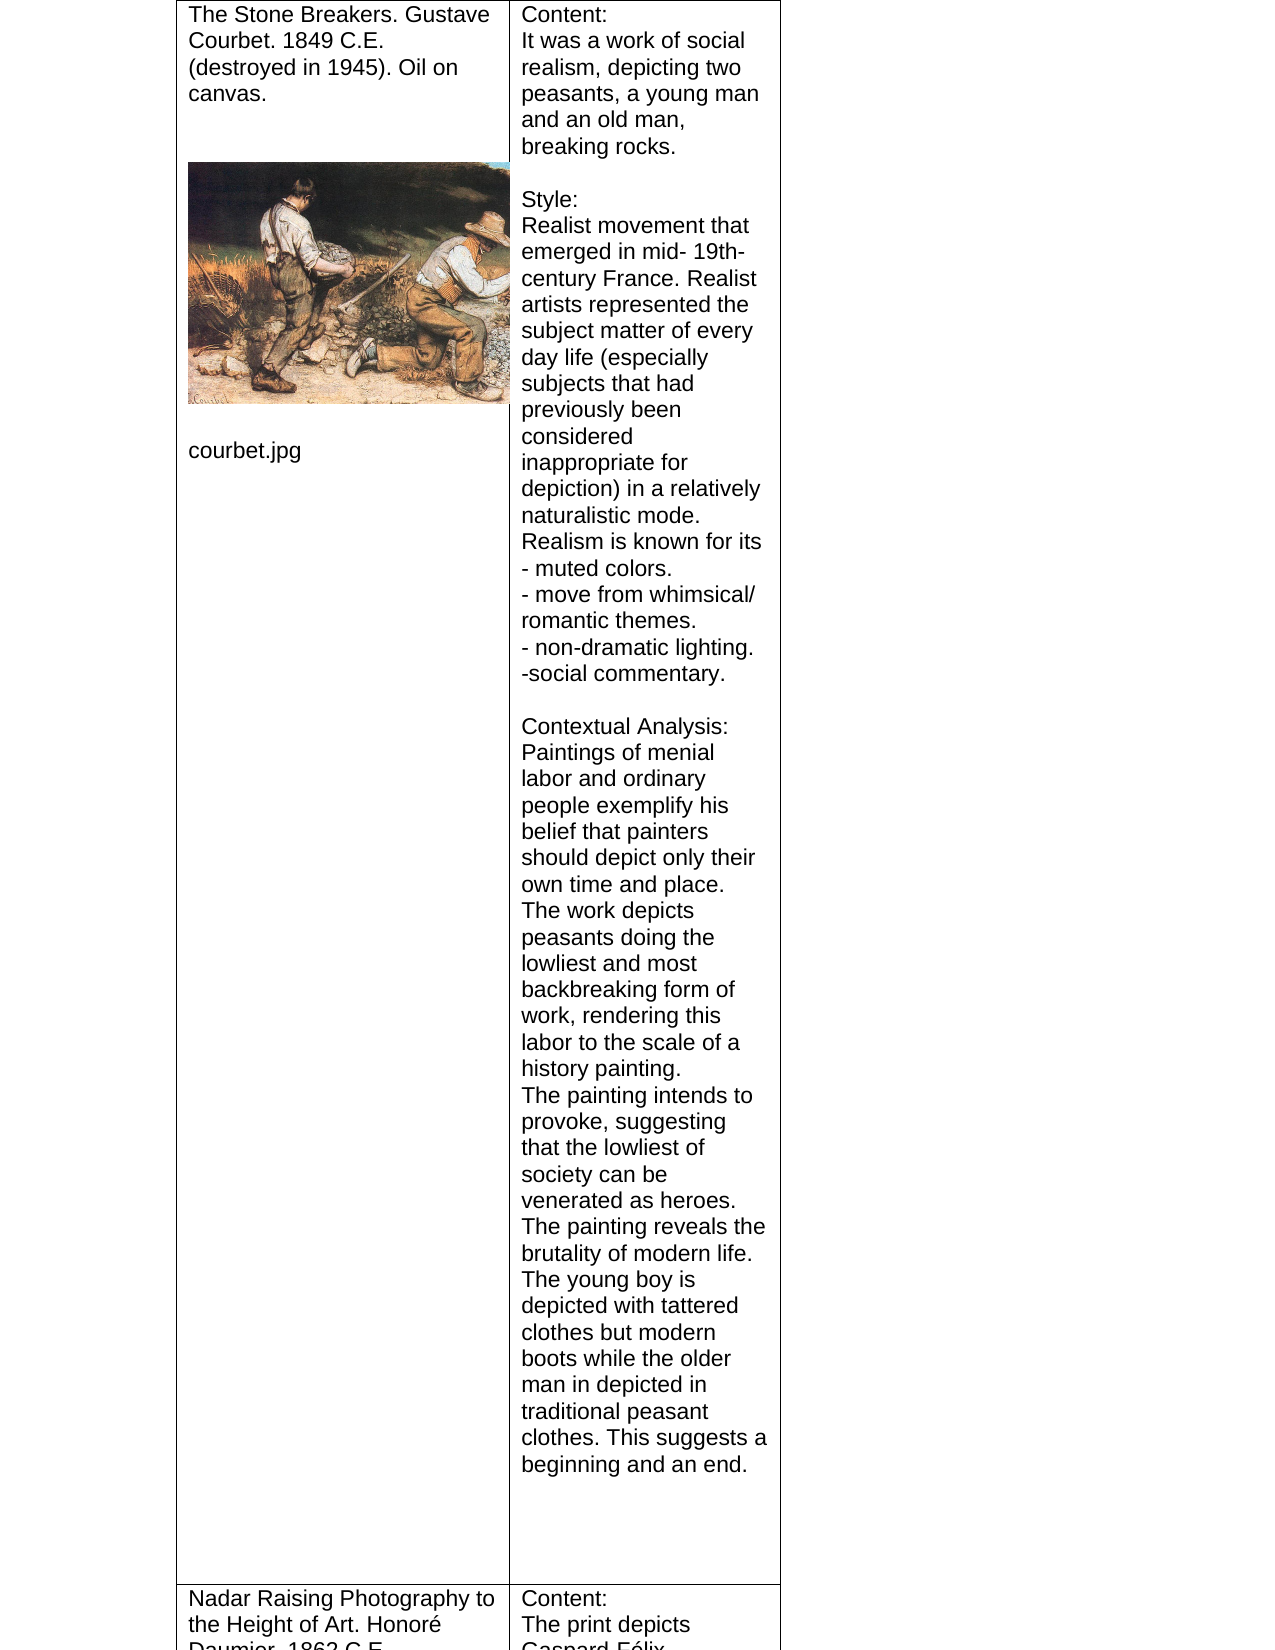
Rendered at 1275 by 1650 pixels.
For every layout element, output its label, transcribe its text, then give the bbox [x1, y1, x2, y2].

table_header Content: It was a work of social realism, depicting two peasants, a young man and an old man, breaking rocks. Style: Realist movement that emerged in mid- 19th-century France. Realist artists represented the subject matter of every day life (especially subjects that had previously been considered inappropriate for depiction) in a relatively naturalistic mode. Realism is known for its - muted colors. - move from whimsical/ romantic themes. - non-dramatic lighting. -social commentary. Contextual Analysis: Paintings of menial labor and ordinary people exemplify his belief that painters should depict only their own time and place. The work depicts peasants doing the lowliest and most backbreaking form of work, rendering this labor to the scale of a history painting. The painting intends to provoke, suggesting that the lowliest of society can be venerated as heroes. The painting reveals the brutality of modern life. The young boy is depicted with tattered clothes but modern boots while the older man in depicted in traditional peasant clothes. This suggests a beginning and an end. [510, 1, 780, 1583]
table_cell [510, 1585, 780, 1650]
table_cell Nadar Raising Photography to the Height of Art. Honoré Daumier. 1862 C.E. Lithograph. nadar.jpg [177, 1585, 509, 1650]
table_header The Stone Breakers. Gustave Courbet. 1849 C.E. (destroyed in 1945). Oil on canvas. courbet.jpg [177, 1, 509, 1583]
picture [188, 162, 510, 404]
